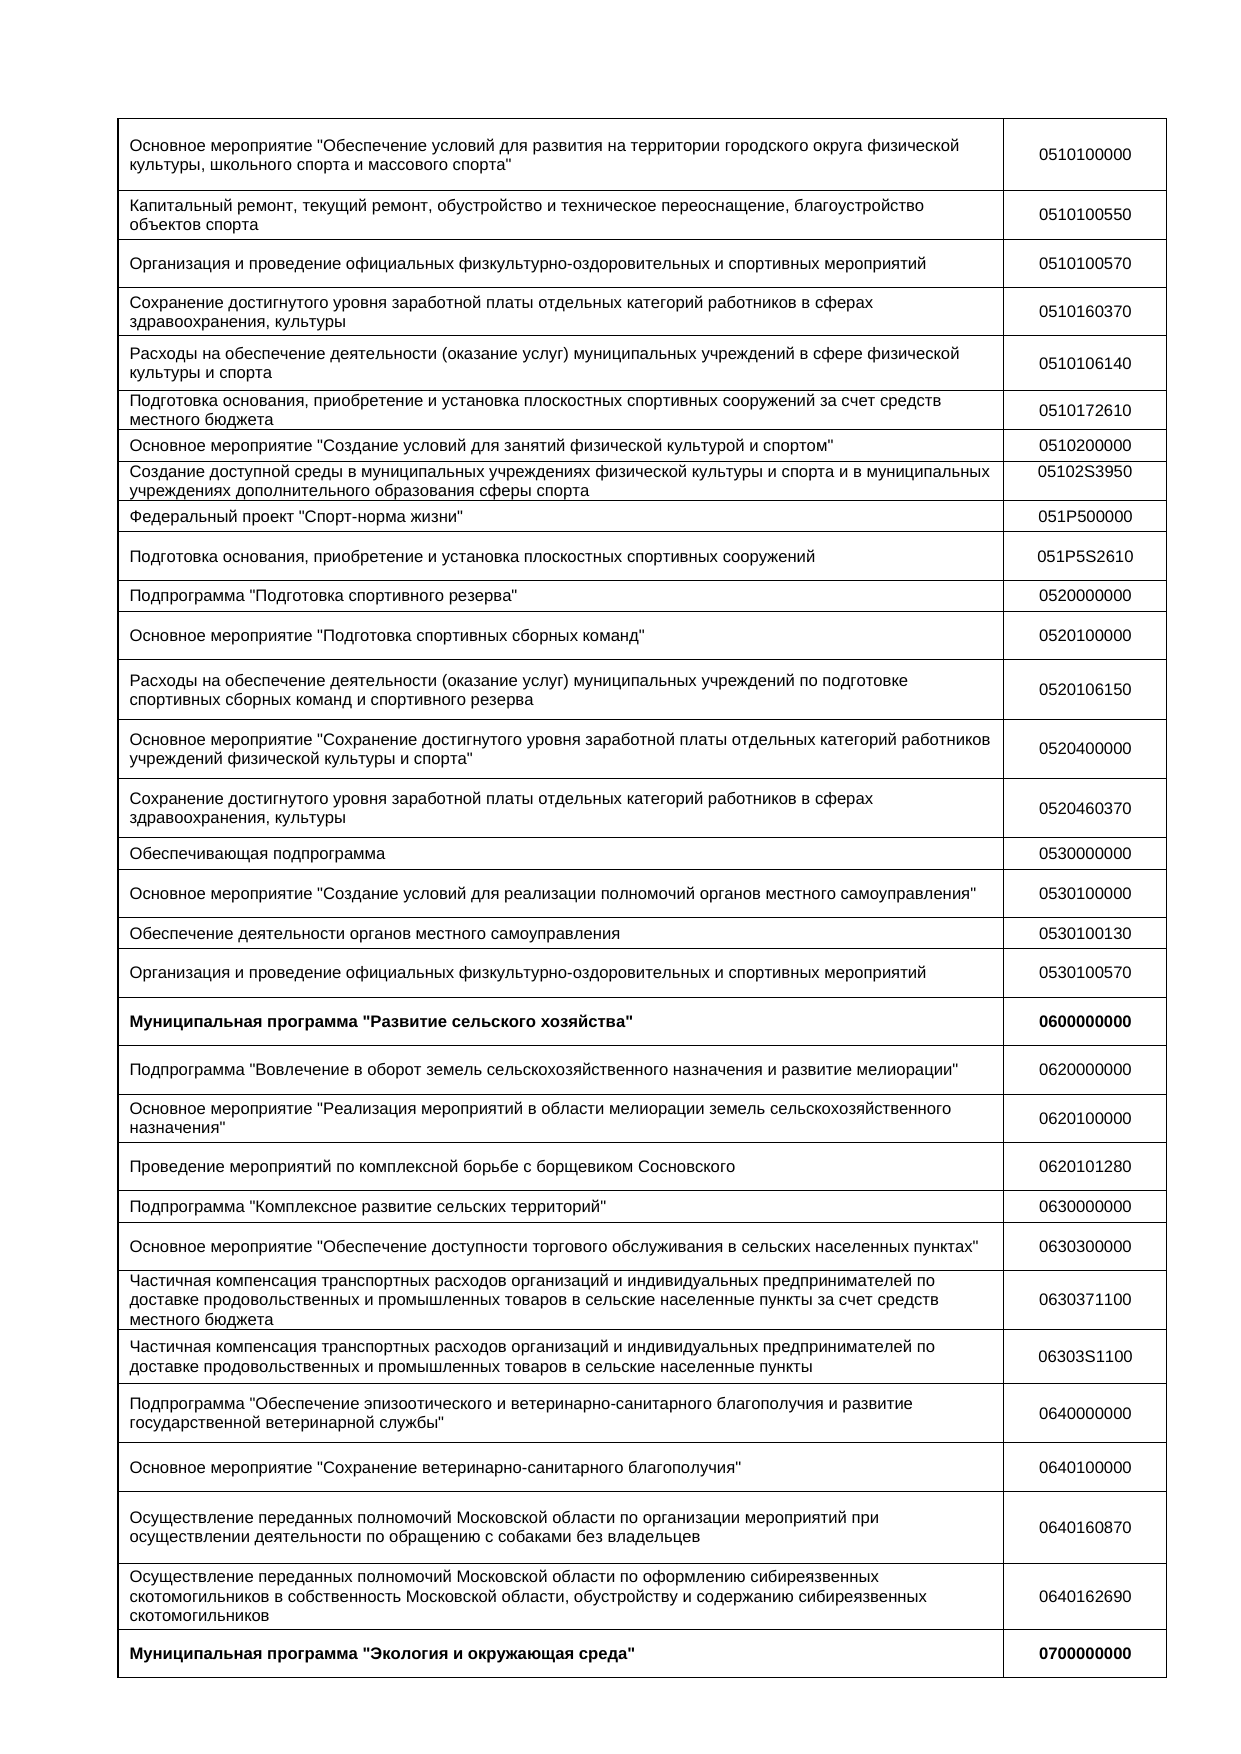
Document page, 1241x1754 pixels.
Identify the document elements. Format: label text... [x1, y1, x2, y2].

table_cell 0530100130 [1004, 918, 1166, 948]
table_cell 0640000000 [1004, 1384, 1166, 1442]
table_cell 051P500000 [1004, 501, 1166, 531]
table_cell Капитальный ремонт, текущий ремонт, обустройство и техническое переоснащение, благоустройство объектов спорта [119, 191, 1003, 238]
table_cell 0620000000 [1004, 1046, 1166, 1093]
table_cell 0510160370 [1004, 288, 1166, 335]
table_cell 0510100000 [1004, 119, 1166, 190]
table_cell 0630371100 [1004, 1271, 1166, 1328]
table_cell 0510172610 [1004, 391, 1166, 429]
table_cell Сохранение достигнутого уровня заработной платы отдельных категорий работников в сферах здравоохранения, культуры [119, 779, 1003, 837]
table_cell Муниципальная программа "Экология и окружающая среда" [119, 1630, 1003, 1677]
table_cell Основное мероприятие "Сохранение достигнутого уровня заработной платы отдельных категорий работников учреждений физической культуры и спорта" [119, 720, 1003, 778]
table_cell 0510106140 [1004, 336, 1166, 390]
table_cell 0640160870 [1004, 1492, 1166, 1563]
table_cell 0640100000 [1004, 1443, 1166, 1491]
table_cell Подпрограмма "Обеспечение эпизоотического и ветеринарно-санитарного благополучия и развитие государственной ветеринарной службы" [119, 1384, 1003, 1442]
table_cell 051P5S2610 [1004, 532, 1166, 580]
table_cell Основное мероприятие "Создание условий для занятий физической культурой и спортом" [119, 430, 1003, 461]
table_cell Основное мероприятие "Обеспечение доступности торгового обслуживания в сельских населенных пунктах" [119, 1223, 1003, 1270]
table_cell Подпрограмма "Комплексное развитие сельских территорий" [119, 1191, 1003, 1222]
table_cell Осуществление переданных полномочий Московской области по организации мероприятий при осуществлении деятельности по обращению с собаками без владельцев [119, 1492, 1003, 1563]
table_cell Основное мероприятие "Сохранение ветеринарно-санитарного благополучия" [119, 1443, 1003, 1491]
table_cell 0520000000 [1004, 581, 1166, 611]
table_cell Осуществление переданных полномочий Московской области по оформлению сибиреязвенных скотомогильников в собственность Московской области, обустройству и содержанию сибиреязвенных скотомогильников [119, 1564, 1003, 1628]
table_cell 0530000000 [1004, 838, 1166, 868]
table_cell 0520100000 [1004, 612, 1166, 659]
table_cell 0620101280 [1004, 1143, 1166, 1190]
table_cell Частичная компенсация транспортных расходов организаций и индивидуальных предпринимателей по доставке продовольственных и промышленных товаров в сельские населенные пункты [119, 1330, 1003, 1383]
table_cell 0630000000 [1004, 1191, 1166, 1222]
table_cell Основное мероприятие "Создание условий для реализации полномочий органов местного самоуправления" [119, 870, 1003, 917]
table_cell 0510200000 [1004, 430, 1166, 461]
table_cell Проведение мероприятий по комплексной борьбе с борщевиком Сосновского [119, 1143, 1003, 1190]
table_cell 05102S3950 [1004, 462, 1166, 500]
table_cell 0700000000 [1004, 1630, 1166, 1677]
table_cell Подготовка основания, приобретение и установка плоскостных спортивных сооружений за счет средств местного бюджета [119, 391, 1003, 429]
table_cell Федеральный проект "Спорт-норма жизни" [119, 501, 1003, 531]
table_cell 0520400000 [1004, 720, 1166, 778]
table_cell 0520106150 [1004, 660, 1166, 719]
table_cell Подпрограмма "Подготовка спортивного резерва" [119, 581, 1003, 611]
table_cell 0640162690 [1004, 1564, 1166, 1628]
table_cell Подготовка основания, приобретение и установка плоскостных спортивных сооружений [119, 532, 1003, 580]
table_cell 0520460370 [1004, 779, 1166, 837]
table_cell Расходы на обеспечение деятельности (оказание услуг) муниципальных учреждений по подготовке спортивных сборных команд и спортивного резерва [119, 660, 1003, 719]
table_cell 06303S1100 [1004, 1330, 1166, 1383]
table_cell 0600000000 [1004, 998, 1166, 1045]
table_cell Сохранение достигнутого уровня заработной платы отдельных категорий работников в сферах здравоохранения, культуры [119, 288, 1003, 335]
table_cell Организация и проведение официальных физкультурно-оздоровительных и спортивных мероприятий [119, 240, 1003, 287]
table_cell 0530100570 [1004, 949, 1166, 997]
table_cell Организация и проведение официальных физкультурно-оздоровительных и спортивных мероприятий [119, 949, 1003, 997]
table_cell Обеспечение деятельности органов местного самоуправления [119, 918, 1003, 948]
table_cell Расходы на обеспечение деятельности (оказание услуг) муниципальных учреждений в сфере физической культуры и спорта [119, 336, 1003, 390]
table_cell Муниципальная программа "Развитие сельского хозяйства" [119, 998, 1003, 1045]
table_cell 0620100000 [1004, 1095, 1166, 1142]
table_cell Основное мероприятие "Обеспечение условий для развития на территории городского округа физической культуры, школьного спорта и массового спорта" [119, 119, 1003, 190]
table_cell Обеспечивающая подпрограмма [119, 838, 1003, 868]
table_cell 0510100550 [1004, 191, 1166, 238]
table_cell 0510100570 [1004, 240, 1166, 287]
table_cell 0630300000 [1004, 1223, 1166, 1270]
table_cell Основное мероприятие "Реализация мероприятий в области мелиорации земель сельскохозяйственного назначения" [119, 1095, 1003, 1142]
table_cell Создание доступной среды в муниципальных учреждениях физической культуры и спорта и в муниципальных учреждениях дополнительного образования сферы спорта [119, 462, 1003, 500]
table_cell 0530100000 [1004, 870, 1166, 917]
table_cell Основное мероприятие "Подготовка спортивных сборных команд" [119, 612, 1003, 659]
table_cell Подпрограмма "Вовлечение в оборот земель сельскохозяйственного назначения и развитие мелиорации" [119, 1046, 1003, 1093]
table_cell Частичная компенсация транспортных расходов организаций и индивидуальных предпринимателей по доставке продовольственных и промышленных товаров в сельские населенные пункты за счет средств местного бюджета [119, 1271, 1003, 1328]
